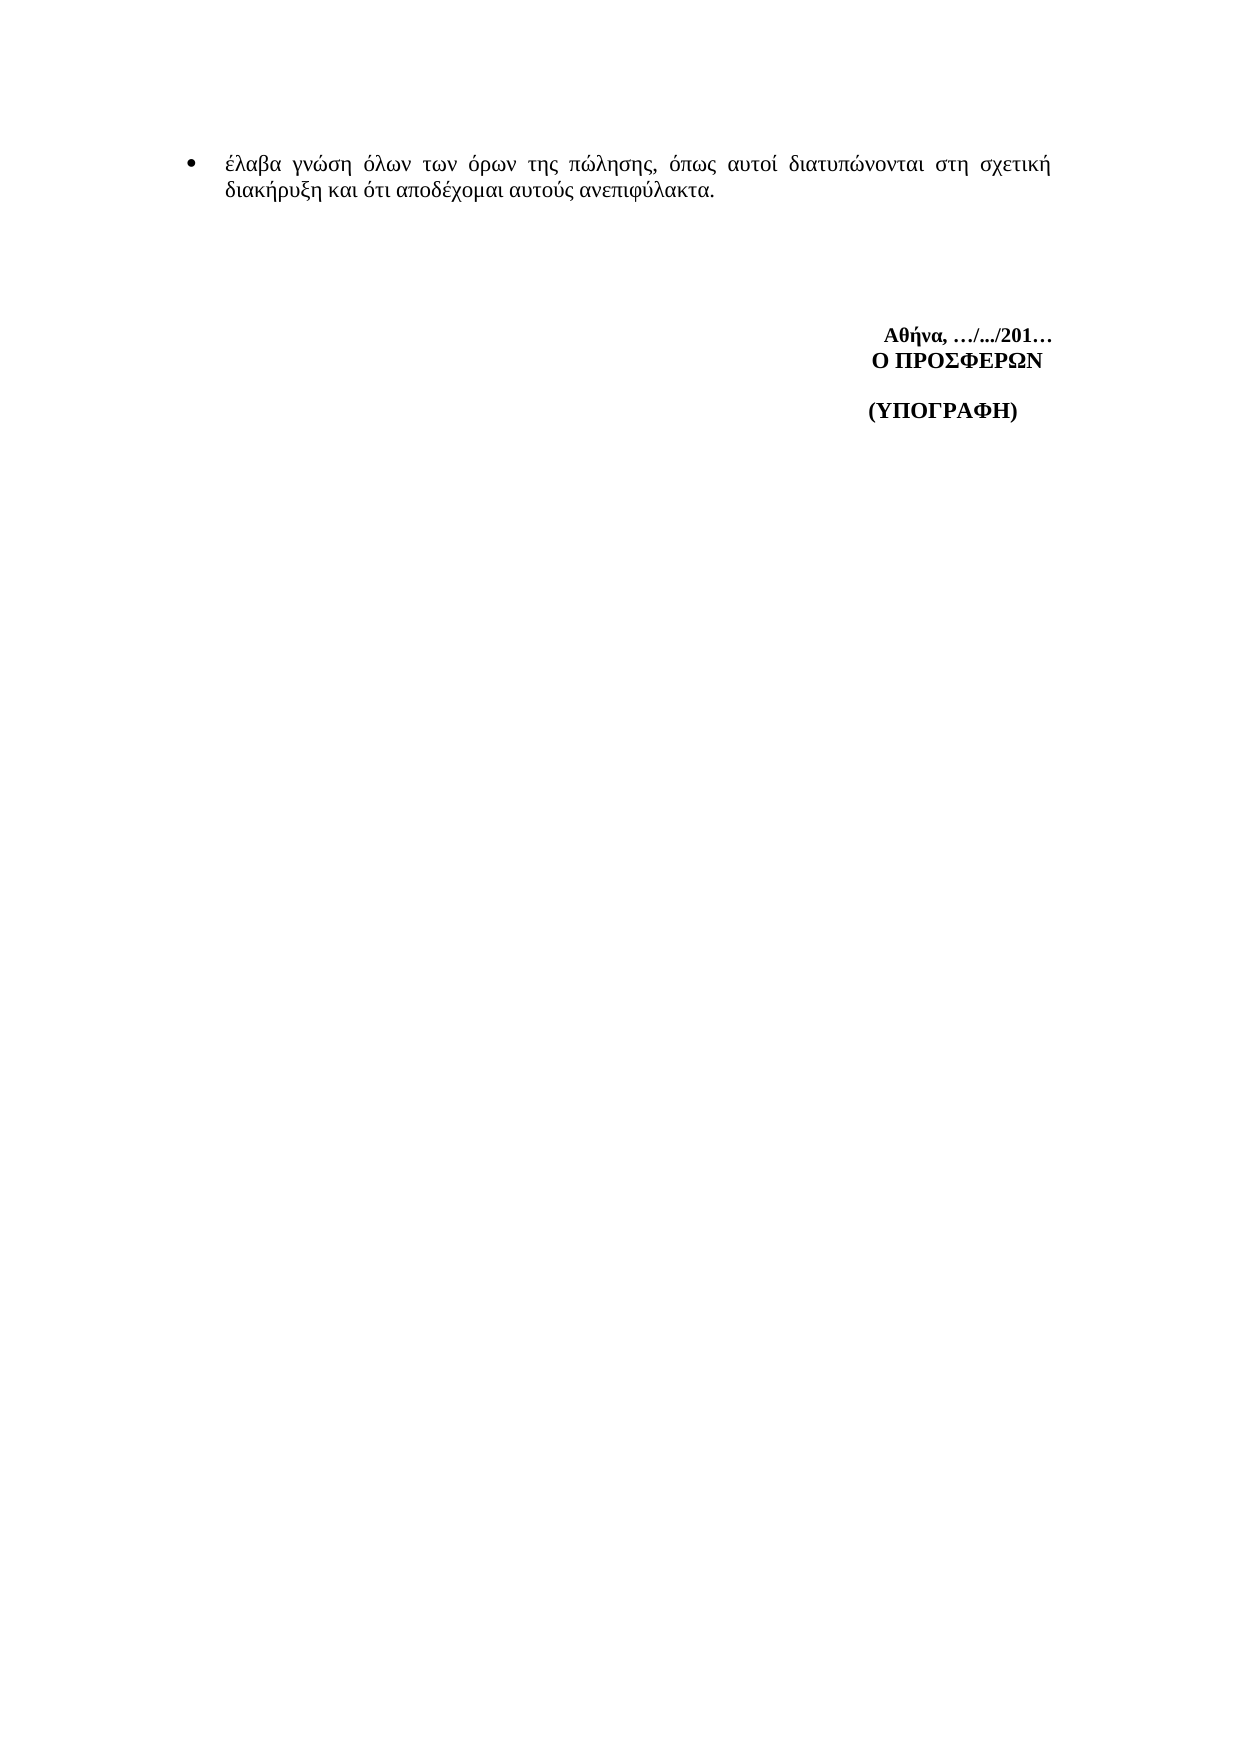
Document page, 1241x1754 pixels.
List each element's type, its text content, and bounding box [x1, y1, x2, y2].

text Ο ΠΡΟΣΦΕΡΩΝ [262, 347, 1053, 373]
text Αθήνα, …/.../201… [225, 323, 1053, 347]
text (ΥΠΟΓΡΑΦΗ) [262, 397, 1053, 424]
list έλαβα γνώση όλων των όρων της πώλησης, όπως αυτοί διατυπώνονται στη σχετική διακήρυξη και ότι αποδέχομαι αυτούς ανεπιφύλακτα. [187, 150, 1053, 203]
